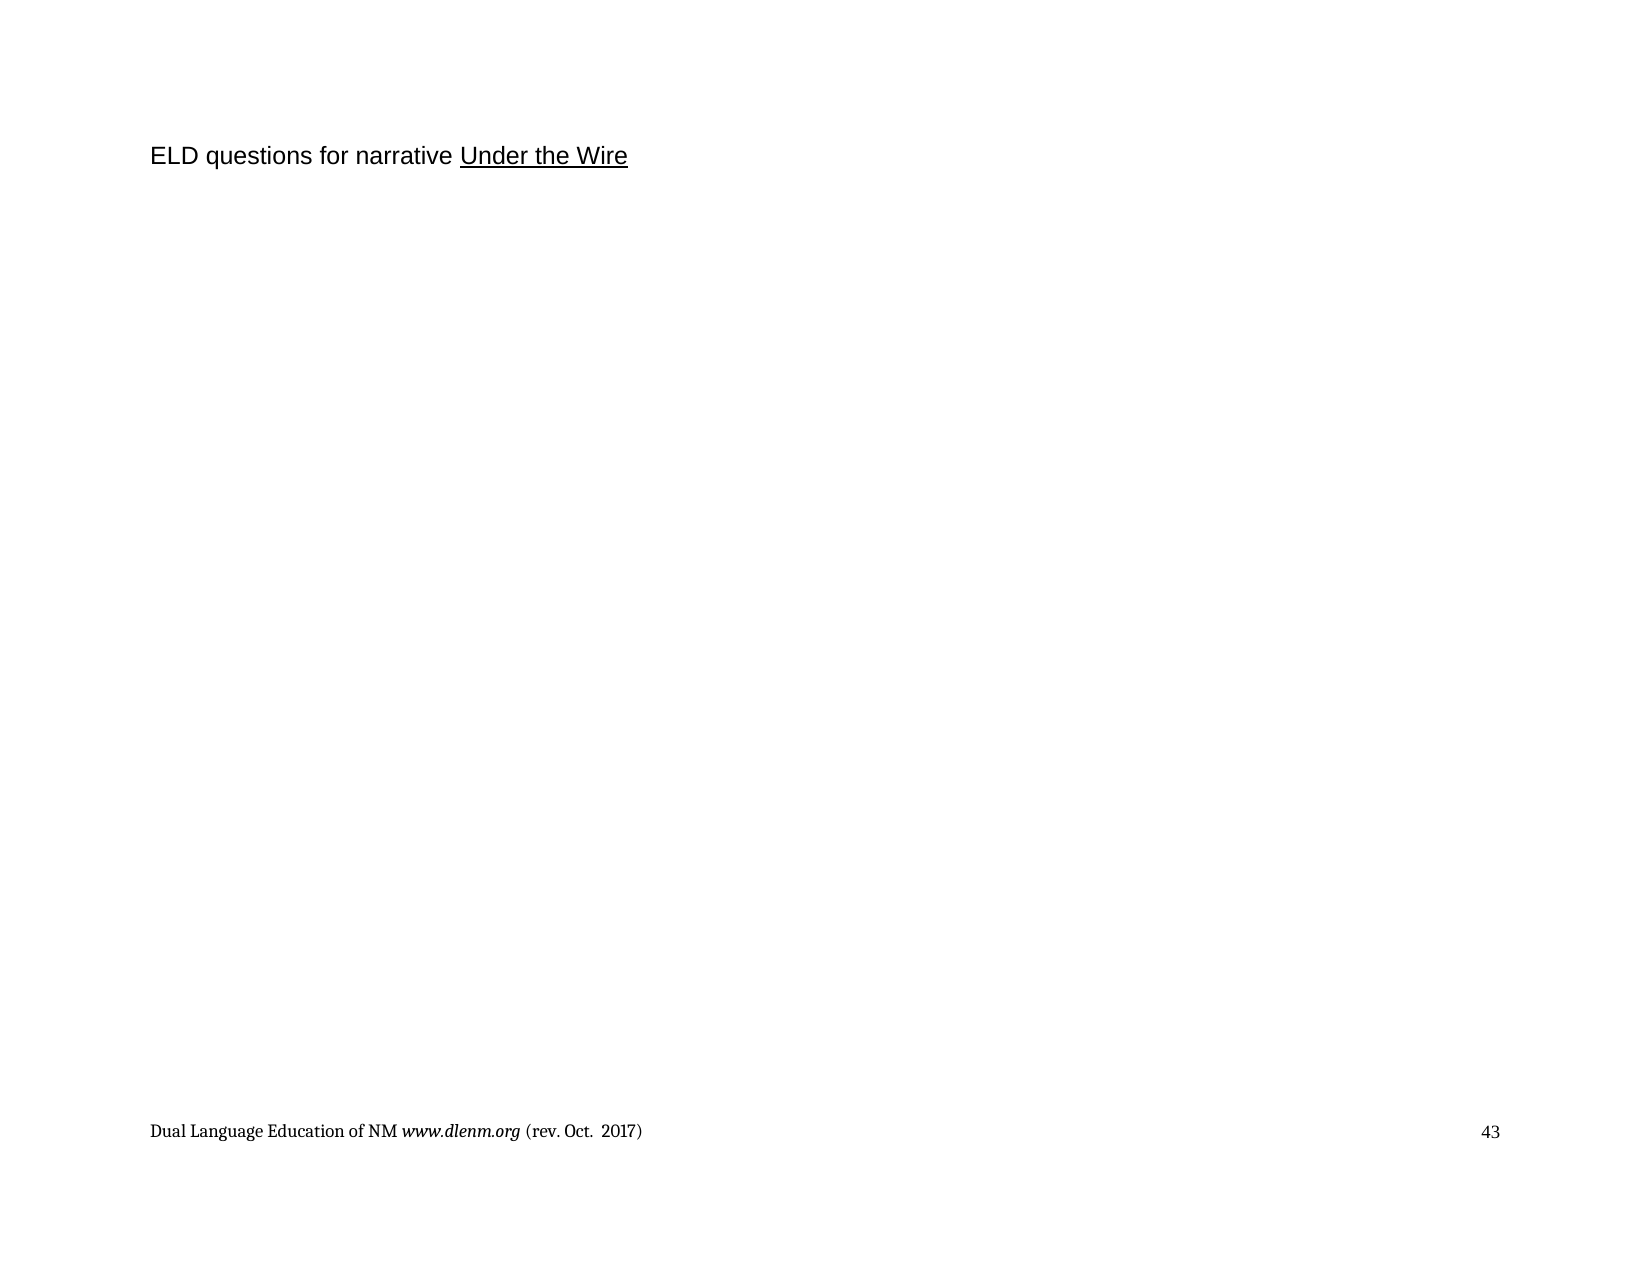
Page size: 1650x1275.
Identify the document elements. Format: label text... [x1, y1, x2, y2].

text ELD questions for narrative Under the Wire [150, 141, 1500, 170]
